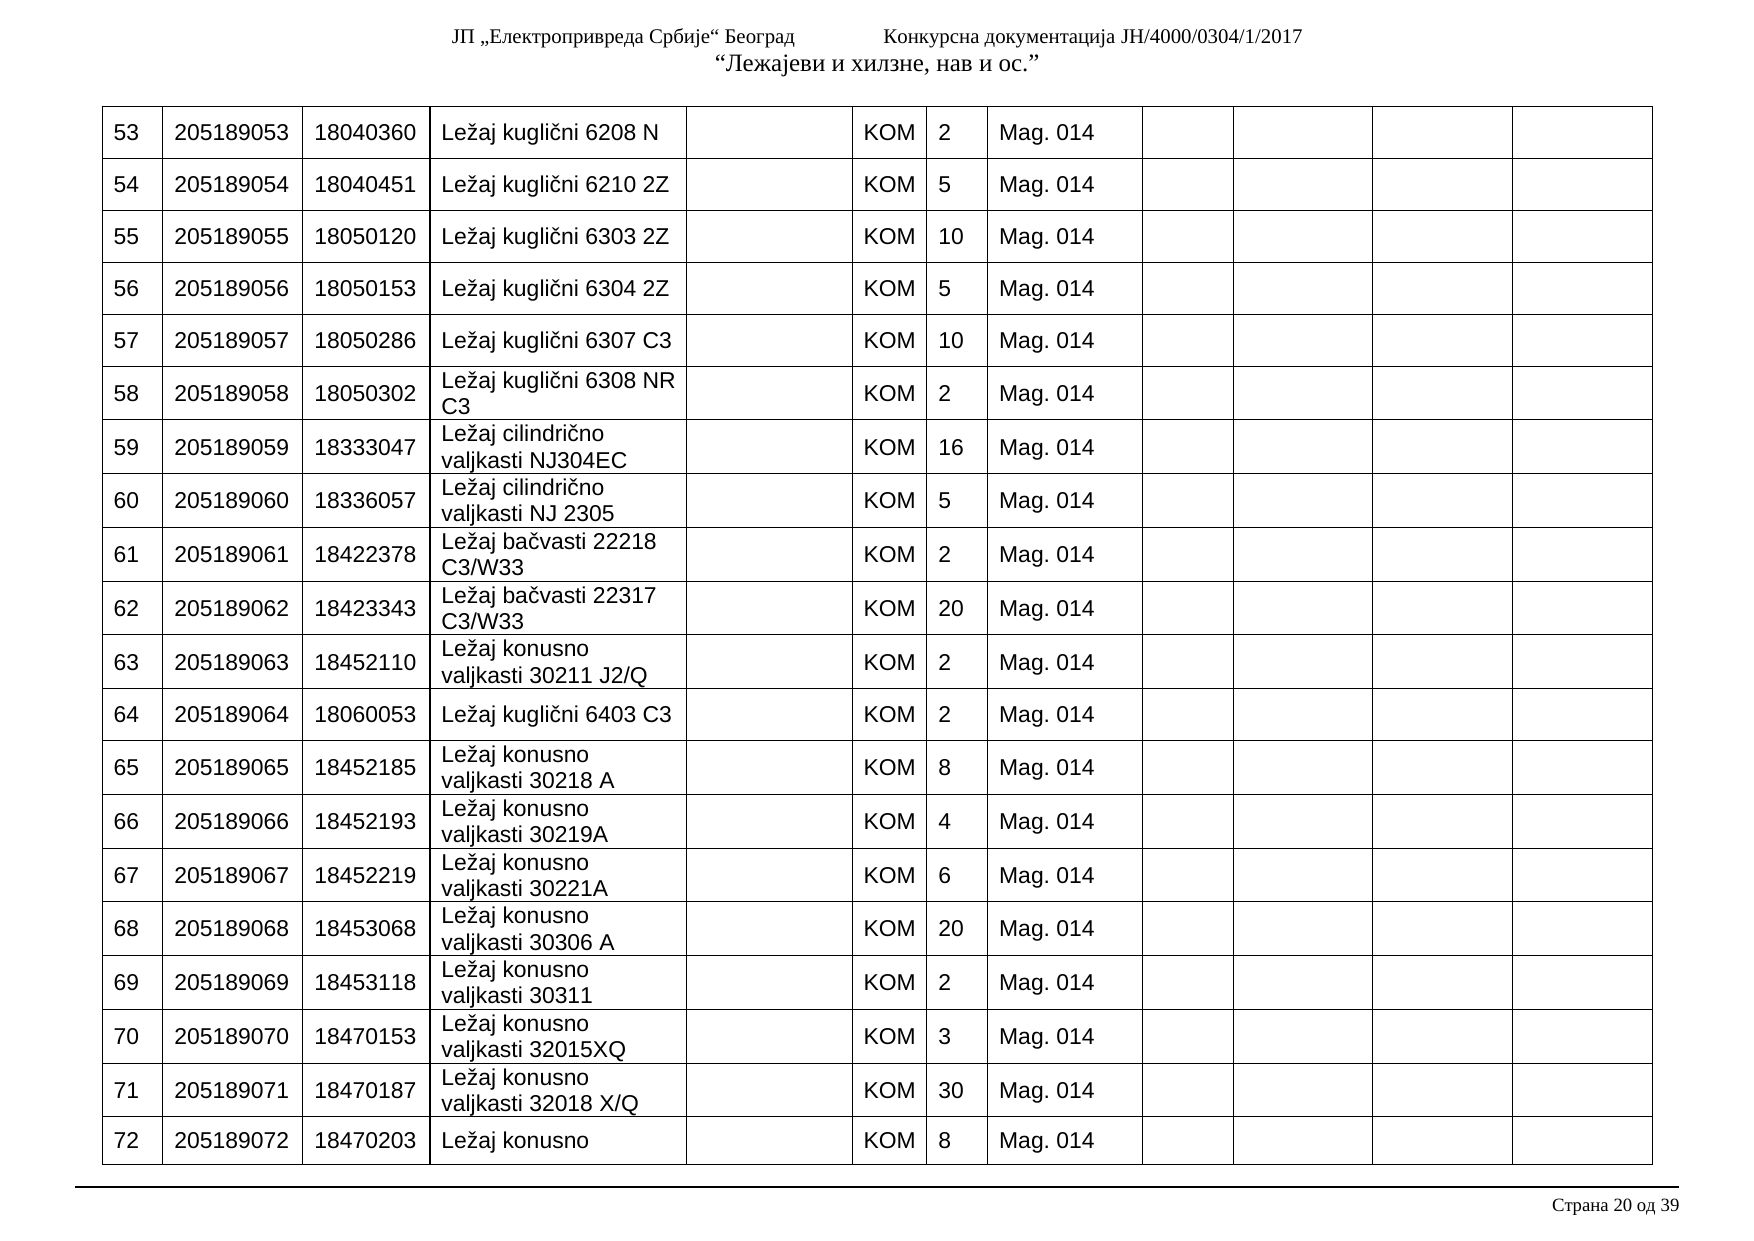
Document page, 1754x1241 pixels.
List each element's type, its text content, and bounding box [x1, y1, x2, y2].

table_cell [1234, 474, 1372, 527]
table_cell Ležaj kuglični 6304 2Z [431, 263, 686, 313]
table_cell [687, 107, 852, 158]
table_cell [1373, 159, 1512, 209]
table_cell 72 [103, 1117, 162, 1164]
table_cell 18050153 [303, 263, 429, 313]
table_cell 2 [927, 635, 987, 688]
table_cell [431, 1117, 686, 1164]
table_cell [687, 474, 852, 527]
table_cell 61 [103, 528, 162, 581]
table_cell Ležaj konusno valjkasti 32018 X/Q [431, 1064, 686, 1116]
table_cell 205189056 [163, 263, 302, 313]
table_cell [1513, 263, 1652, 313]
table_cell [1234, 263, 1372, 313]
table_cell 2 [927, 689, 987, 740]
table_cell [1513, 159, 1652, 209]
table_cell [1143, 263, 1233, 313]
table_cell 71 [103, 1064, 162, 1116]
table_cell [1234, 635, 1372, 688]
table_cell 18452193 [303, 795, 429, 847]
table_cell KOM [853, 420, 926, 473]
table_cell 2 [927, 107, 987, 158]
table_cell [1234, 420, 1372, 473]
table_cell [1373, 528, 1512, 581]
table_cell [1143, 107, 1233, 158]
table_cell 5 [927, 159, 987, 209]
table_cell 70 [103, 1010, 162, 1062]
table_cell 205189053 [163, 107, 302, 158]
table_cell 205189059 [163, 420, 302, 473]
table_cell KOM [853, 1064, 926, 1116]
table_cell [1143, 1117, 1233, 1164]
table_cell [1373, 1010, 1512, 1062]
table_cell Mag. 014 [988, 689, 1142, 740]
table_cell Mag. 014 [988, 741, 1142, 794]
table_cell [687, 263, 852, 313]
table_cell 5 [927, 474, 987, 527]
table_cell 60 [103, 474, 162, 527]
table_cell [687, 159, 852, 209]
table_cell [1143, 474, 1233, 527]
table_cell KOM [853, 107, 926, 158]
table_cell 205189057 [163, 315, 302, 366]
table_cell 68 [103, 902, 162, 955]
table_cell 65 [103, 741, 162, 794]
table_cell [1373, 635, 1512, 688]
table_cell [687, 689, 852, 740]
table_cell Ležaj kuglični 6307 C3 [431, 315, 686, 366]
table_cell [687, 420, 852, 473]
table_cell [1234, 582, 1372, 634]
table_cell Ležaj konusno valjkasti 30218 A [431, 741, 686, 794]
table_cell [1234, 528, 1372, 581]
table_cell Mag. 014 [988, 211, 1142, 262]
table_cell Ležaj kuglični 6303 2Z [431, 211, 686, 262]
table_cell 54 [103, 159, 162, 209]
table_cell 18050286 [303, 315, 429, 366]
table_cell 205189071 [163, 1064, 302, 1116]
table_cell [1143, 582, 1233, 634]
table_cell [1513, 528, 1652, 581]
table_cell 57 [103, 315, 162, 366]
table_cell [687, 1117, 852, 1164]
table_cell KOM [853, 689, 926, 740]
table_cell [687, 528, 852, 581]
table_cell [687, 902, 852, 955]
table_cell 20 [927, 902, 987, 955]
table_cell [1234, 1010, 1372, 1062]
table_cell [1143, 741, 1233, 794]
table_cell 8 [927, 1117, 987, 1164]
table_cell [1234, 741, 1372, 794]
table_cell 18452219 [303, 849, 429, 901]
table_cell 205189062 [163, 582, 302, 634]
table_cell Ležaj kuglični 6308 NR C3 [431, 367, 686, 419]
table_cell 205189068 [163, 902, 302, 955]
table_cell [687, 1010, 852, 1062]
table_cell KOM [853, 1117, 926, 1164]
table_cell Ležaj konusno valjkasti 30219A [431, 795, 686, 847]
table_cell 6 [927, 849, 987, 901]
table_cell [687, 315, 852, 366]
table_cell 18333047 [303, 420, 429, 473]
table_cell [1234, 211, 1372, 262]
table_cell 205189055 [163, 211, 302, 262]
table_cell [1513, 367, 1652, 419]
table_cell 18040451 [303, 159, 429, 209]
table_cell Ležaj bačvasti 22218 C3/W33 [431, 528, 686, 581]
table_cell KOM [853, 635, 926, 688]
table_cell [1513, 902, 1652, 955]
table_cell [687, 795, 852, 847]
table_cell 62 [103, 582, 162, 634]
table_cell KOM [853, 367, 926, 419]
table_cell 18336057 [303, 474, 429, 527]
table_cell 58 [103, 367, 162, 419]
table_cell [687, 1064, 852, 1116]
table_cell KOM [853, 528, 926, 581]
table_cell [1513, 107, 1652, 158]
table_cell 59 [103, 420, 162, 473]
table_cell [1373, 741, 1512, 794]
table_cell 5 [927, 263, 987, 313]
table_cell 205189067 [163, 849, 302, 901]
table_cell Mag. 014 [988, 159, 1142, 209]
table_cell [1373, 367, 1512, 419]
table_cell Ležaj konusno valjkasti 32015XQ [431, 1010, 686, 1062]
table_cell [1373, 902, 1512, 955]
table_cell 3 [927, 1010, 987, 1062]
table_cell 16 [927, 420, 987, 473]
table_cell 69 [103, 956, 162, 1009]
table_cell [687, 582, 852, 634]
table_cell [687, 367, 852, 419]
table_cell 10 [927, 211, 987, 262]
table_cell 205189058 [163, 367, 302, 419]
table_cell KOM [853, 902, 926, 955]
table_cell 53 [103, 107, 162, 158]
table_cell [1234, 1117, 1372, 1164]
table_cell 2 [927, 956, 987, 1009]
table_cell Ležaj kuglični 6208 N [431, 107, 686, 158]
table_cell [1373, 474, 1512, 527]
table_cell [1513, 582, 1652, 634]
table_cell Mag. 014 [988, 1117, 1142, 1164]
table_cell 205189060 [163, 474, 302, 527]
table_cell [1513, 635, 1652, 688]
table_cell [1234, 956, 1372, 1009]
table_cell Mag. 014 [988, 956, 1142, 1009]
table_cell 18470187 [303, 1064, 429, 1116]
table_cell [687, 849, 852, 901]
table_cell Ležaj konusno valjkasti 30221A [431, 849, 686, 901]
table_cell [1513, 1117, 1652, 1164]
table_cell [1513, 689, 1652, 740]
table_cell Mag. 014 [988, 1010, 1142, 1062]
table_cell [1373, 107, 1512, 158]
table_cell KOM [853, 211, 926, 262]
table_cell Mag. 014 [988, 315, 1142, 366]
table_cell 66 [103, 795, 162, 847]
table_cell [1513, 315, 1652, 366]
table_cell 205189070 [163, 1010, 302, 1062]
table_cell KOM [853, 474, 926, 527]
table_cell [1143, 315, 1233, 366]
table_cell [1373, 1064, 1512, 1116]
table_cell [1143, 159, 1233, 209]
table_cell [1234, 795, 1372, 847]
table_cell [1513, 420, 1652, 473]
table_cell [1234, 689, 1372, 740]
table_cell 18453068 [303, 902, 429, 955]
table_cell [687, 741, 852, 794]
table_cell [1373, 263, 1512, 313]
table_cell 55 [103, 211, 162, 262]
table_cell Ležaj kuglični 6403 C3 [431, 689, 686, 740]
table_cell [1373, 956, 1512, 1009]
table_cell [1234, 367, 1372, 419]
table_cell [1373, 315, 1512, 366]
table_cell [1373, 1117, 1512, 1164]
table_cell Ležaj kuglični 6210 2Z [431, 159, 686, 209]
table_cell Ležaj konusno valjkasti 30211 J2/Q [431, 635, 686, 688]
table_cell [1143, 211, 1233, 262]
table_cell [1513, 1010, 1652, 1062]
table_cell Mag. 014 [988, 795, 1142, 847]
table_cell [1143, 795, 1233, 847]
table_cell [1373, 420, 1512, 473]
table_cell 18453118 [303, 956, 429, 1009]
table_cell 10 [927, 315, 987, 366]
table_cell [1513, 795, 1652, 847]
table_cell 205189069 [163, 956, 302, 1009]
table_cell [1513, 741, 1652, 794]
table_cell Ležaj bačvasti 22317 C3/W33 [431, 582, 686, 634]
table_cell 205189054 [163, 159, 302, 209]
table_cell [1513, 956, 1652, 1009]
table_cell 205189063 [163, 635, 302, 688]
table_cell [1143, 367, 1233, 419]
table_cell [1234, 315, 1372, 366]
table_cell 30 [927, 1064, 987, 1116]
table_cell [1373, 689, 1512, 740]
table_cell 64 [103, 689, 162, 740]
table_cell [687, 635, 852, 688]
table_cell 63 [103, 635, 162, 688]
table_cell KOM [853, 795, 926, 847]
table_cell 205189064 [163, 689, 302, 740]
table_cell [1373, 211, 1512, 262]
table_cell 18060053 [303, 689, 429, 740]
table_cell [1143, 849, 1233, 901]
table_cell [1234, 902, 1372, 955]
table_cell [1513, 1064, 1652, 1116]
table_cell KOM [853, 159, 926, 209]
table_cell [1143, 1010, 1233, 1062]
table_cell KOM [853, 263, 926, 313]
table_cell [687, 956, 852, 1009]
table_cell [1513, 474, 1652, 527]
table_cell Mag. 014 [988, 107, 1142, 158]
table_cell [1234, 159, 1372, 209]
table_cell [1143, 956, 1233, 1009]
table_cell [1373, 849, 1512, 901]
table_cell 18452110 [303, 635, 429, 688]
table_cell 18423343 [303, 582, 429, 634]
table_cell 18452185 [303, 741, 429, 794]
table_cell Mag. 014 [988, 902, 1142, 955]
table_cell Ležaj konusno valjkasti 30311 [431, 956, 686, 1009]
table_cell [1373, 795, 1512, 847]
table_cell Mag. 014 [988, 528, 1142, 581]
table_cell 18470203 [303, 1117, 429, 1164]
table_cell 4 [927, 795, 987, 847]
table_cell 18050302 [303, 367, 429, 419]
table_cell Ležaj cilindrično valjkasti NJ304EC [431, 420, 686, 473]
table_cell [1234, 849, 1372, 901]
table_cell [1373, 582, 1512, 634]
table_cell KOM [853, 849, 926, 901]
table_cell 20 [927, 582, 987, 634]
table_cell 18050120 [303, 211, 429, 262]
table_cell [1143, 635, 1233, 688]
table_cell KOM [853, 741, 926, 794]
table_cell Mag. 014 [988, 367, 1142, 419]
table_cell Mag. 014 [988, 582, 1142, 634]
table_cell [1234, 1064, 1372, 1116]
table_cell 2 [927, 367, 987, 419]
table_cell 205189072 [163, 1117, 302, 1164]
table_cell 8 [927, 741, 987, 794]
table_cell [1513, 849, 1652, 901]
table_cell 205189066 [163, 795, 302, 847]
table_cell [687, 211, 852, 262]
table_cell 18040360 [303, 107, 429, 158]
table_cell Mag. 014 [988, 635, 1142, 688]
table_cell Mag. 014 [988, 420, 1142, 473]
table_cell [1143, 1064, 1233, 1116]
table_cell KOM [853, 582, 926, 634]
table_cell Ležaj konusno valjkasti 30306 A [431, 902, 686, 955]
table_cell [1143, 528, 1233, 581]
table_cell Ležaj cilindrično valjkasti NJ 2305 [431, 474, 686, 527]
table_cell 18470153 [303, 1010, 429, 1062]
table_cell 205189065 [163, 741, 302, 794]
table_cell Mag. 014 [988, 474, 1142, 527]
table_cell [1143, 689, 1233, 740]
table_cell [1513, 211, 1652, 262]
table_cell Mag. 014 [988, 263, 1142, 313]
table_cell [1143, 902, 1233, 955]
table_cell KOM [853, 956, 926, 1009]
table_cell Mag. 014 [988, 849, 1142, 901]
table_cell KOM [853, 1010, 926, 1062]
table_cell [1234, 107, 1372, 158]
table_cell KOM [853, 315, 926, 366]
table_cell 205189061 [163, 528, 302, 581]
table_cell 2 [927, 528, 987, 581]
table_cell Mag. 014 [988, 1064, 1142, 1116]
table_cell 67 [103, 849, 162, 901]
table_cell 56 [103, 263, 162, 313]
table_cell 18422378 [303, 528, 429, 581]
table_cell [1143, 420, 1233, 473]
